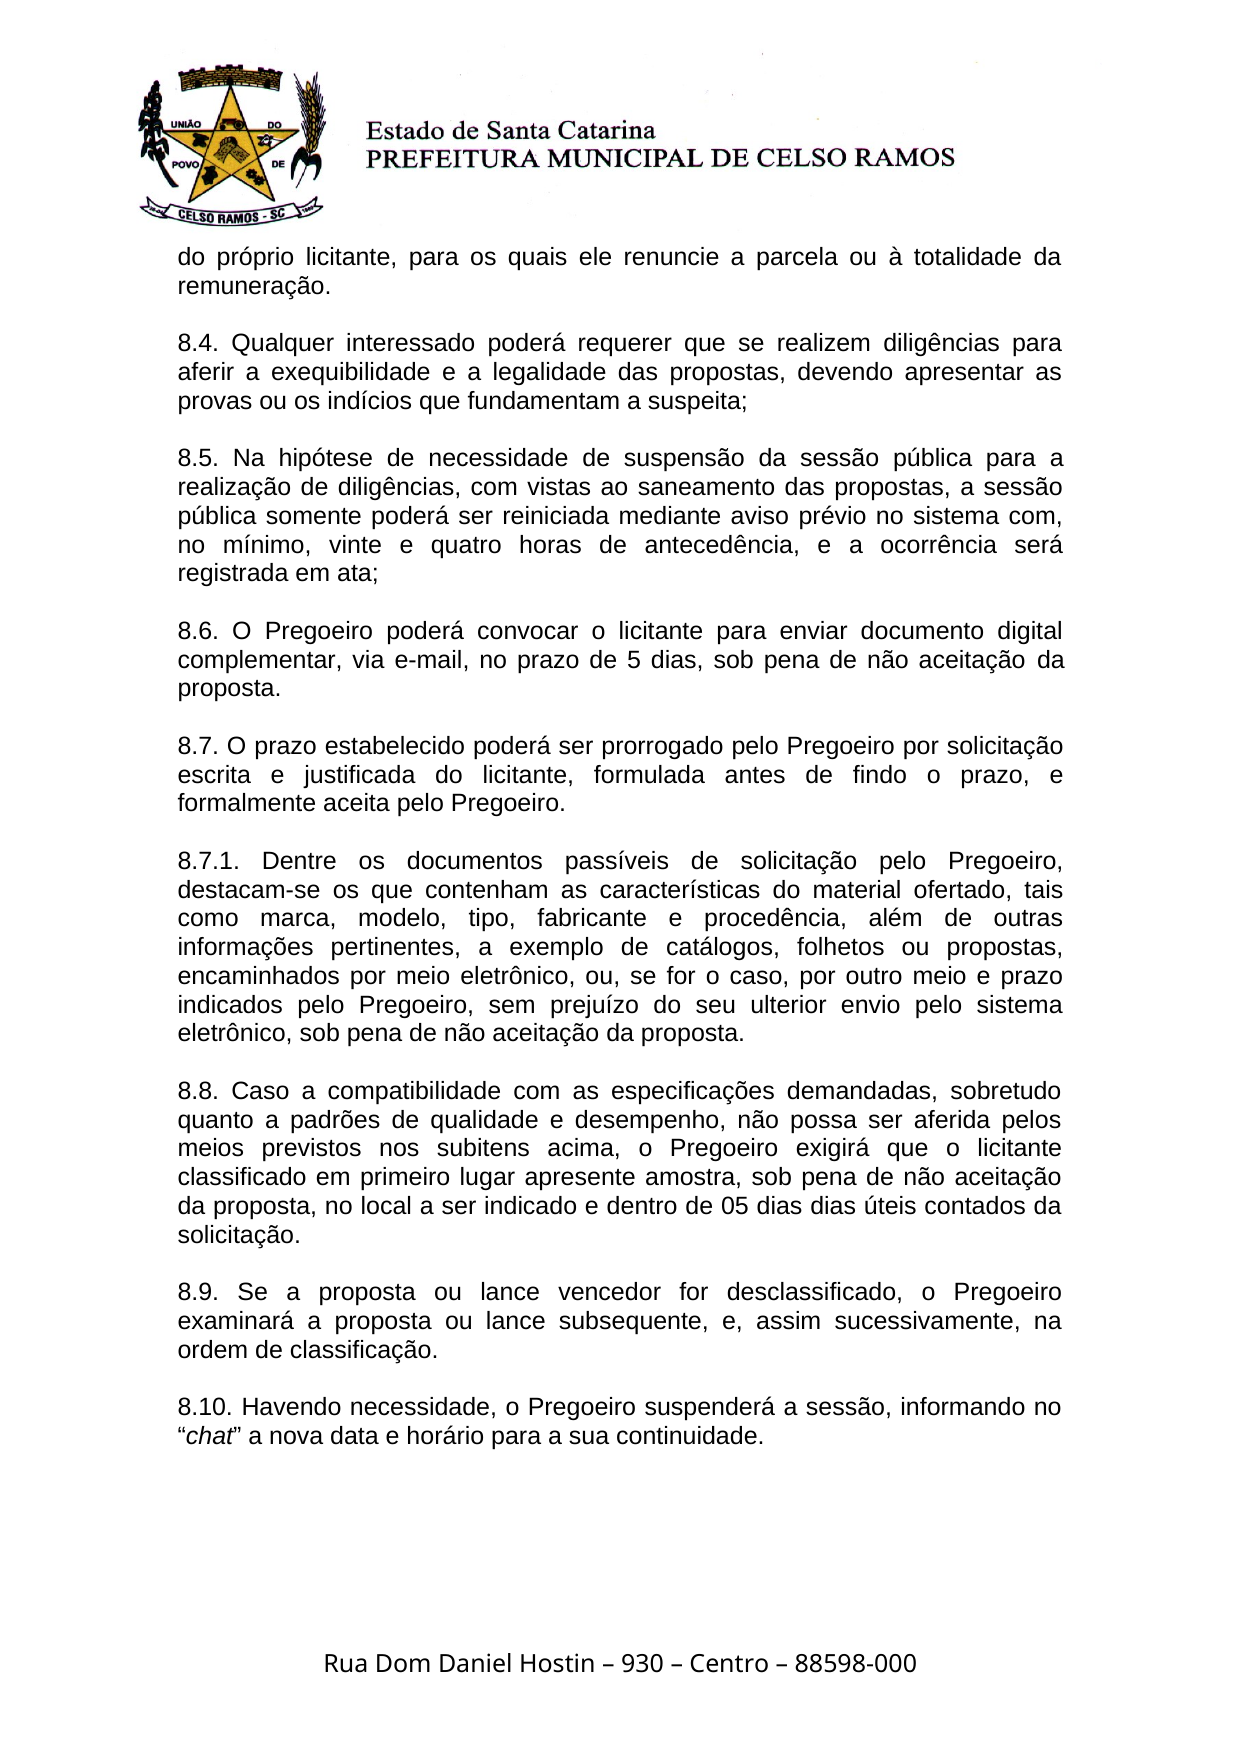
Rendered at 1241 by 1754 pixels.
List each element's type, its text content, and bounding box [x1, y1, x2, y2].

list 8.9. Se a proposta ou lance vencedor for desclassificado, o Pregoeiro examinará a proposta ou lance subsequente, e, assim sucessivamente, na ordem de classificação. [177, 1277, 1063, 1363]
list 8.4. Qualquer interessado poderá requerer que se realizem diligências para aferir a exequibilidade e a legalidade das propostas, devendo apresentar as provas ou os indícios que fundamentam a suspeita; [177, 328, 1063, 415]
list 8.7.1. Dentre os documentos passíveis de solicitação pelo Pregoeiro, destacam-se os que contenham as características do material ofertado, tais como marca, modelo, tipo, fabricante e procedência, além de outras informações pertinentes, a exemplo de catálogos, folhetos ou propostas, encaminhados por meio eletrônico, ou, se for o caso, por outro meio e prazo indicados pelo Pregoeiro, sem prejuízo do seu ulterior envio pelo sistema eletrônico, sob pena de não aceitação da proposta. [177, 846, 1064, 1047]
list 8.6. O Pregoeiro poderá convocar o licitante para enviar documento digital complementar, via e-mail, no prazo de 5 dias, sob pena de não aceitação da proposta. [177, 616, 1064, 702]
list 8.10. Havendo necessidade, o Pregoeiro suspenderá a sessão, informando no “chat” a nova data e horário para a sua continuidade. [177, 1392, 1063, 1450]
list 8.7. O prazo estabelecido poderá ser prorrogado pelo Pregoeiro por solicitação escrita e justificada do licitante, formulada antes de findo o prazo, e formalmente aceita pelo Pregoeiro. [177, 731, 1064, 817]
list 8.8. Caso a compatibilidade com as especificações demandadas, sobretudo quanto a padrões de qualidade e desempenho, não possa ser aferida pelos meios previstos nos subitens acima, o Pregoeiro exigirá que o licitante classificado em primeiro lugar apresente amostra, sob pena de não aceitação da proposta, no local a ser indicado e dentro de 05 dias dias úteis contados da solicitação. [177, 1076, 1063, 1248]
picture [114, 39, 1102, 243]
list 8.5. Na hipótese de necessidade de suspensão da sessão pública para a realização de diligências, com vistas ao saneamento das propostas, a sessão pública somente poderá ser reiniciada mediante aviso prévio no sistema com, no mínimo, vinte e quatro horas de antecedência, e a ocorrência será registrada em ata; [177, 443, 1064, 587]
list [177, 148, 1063, 300]
